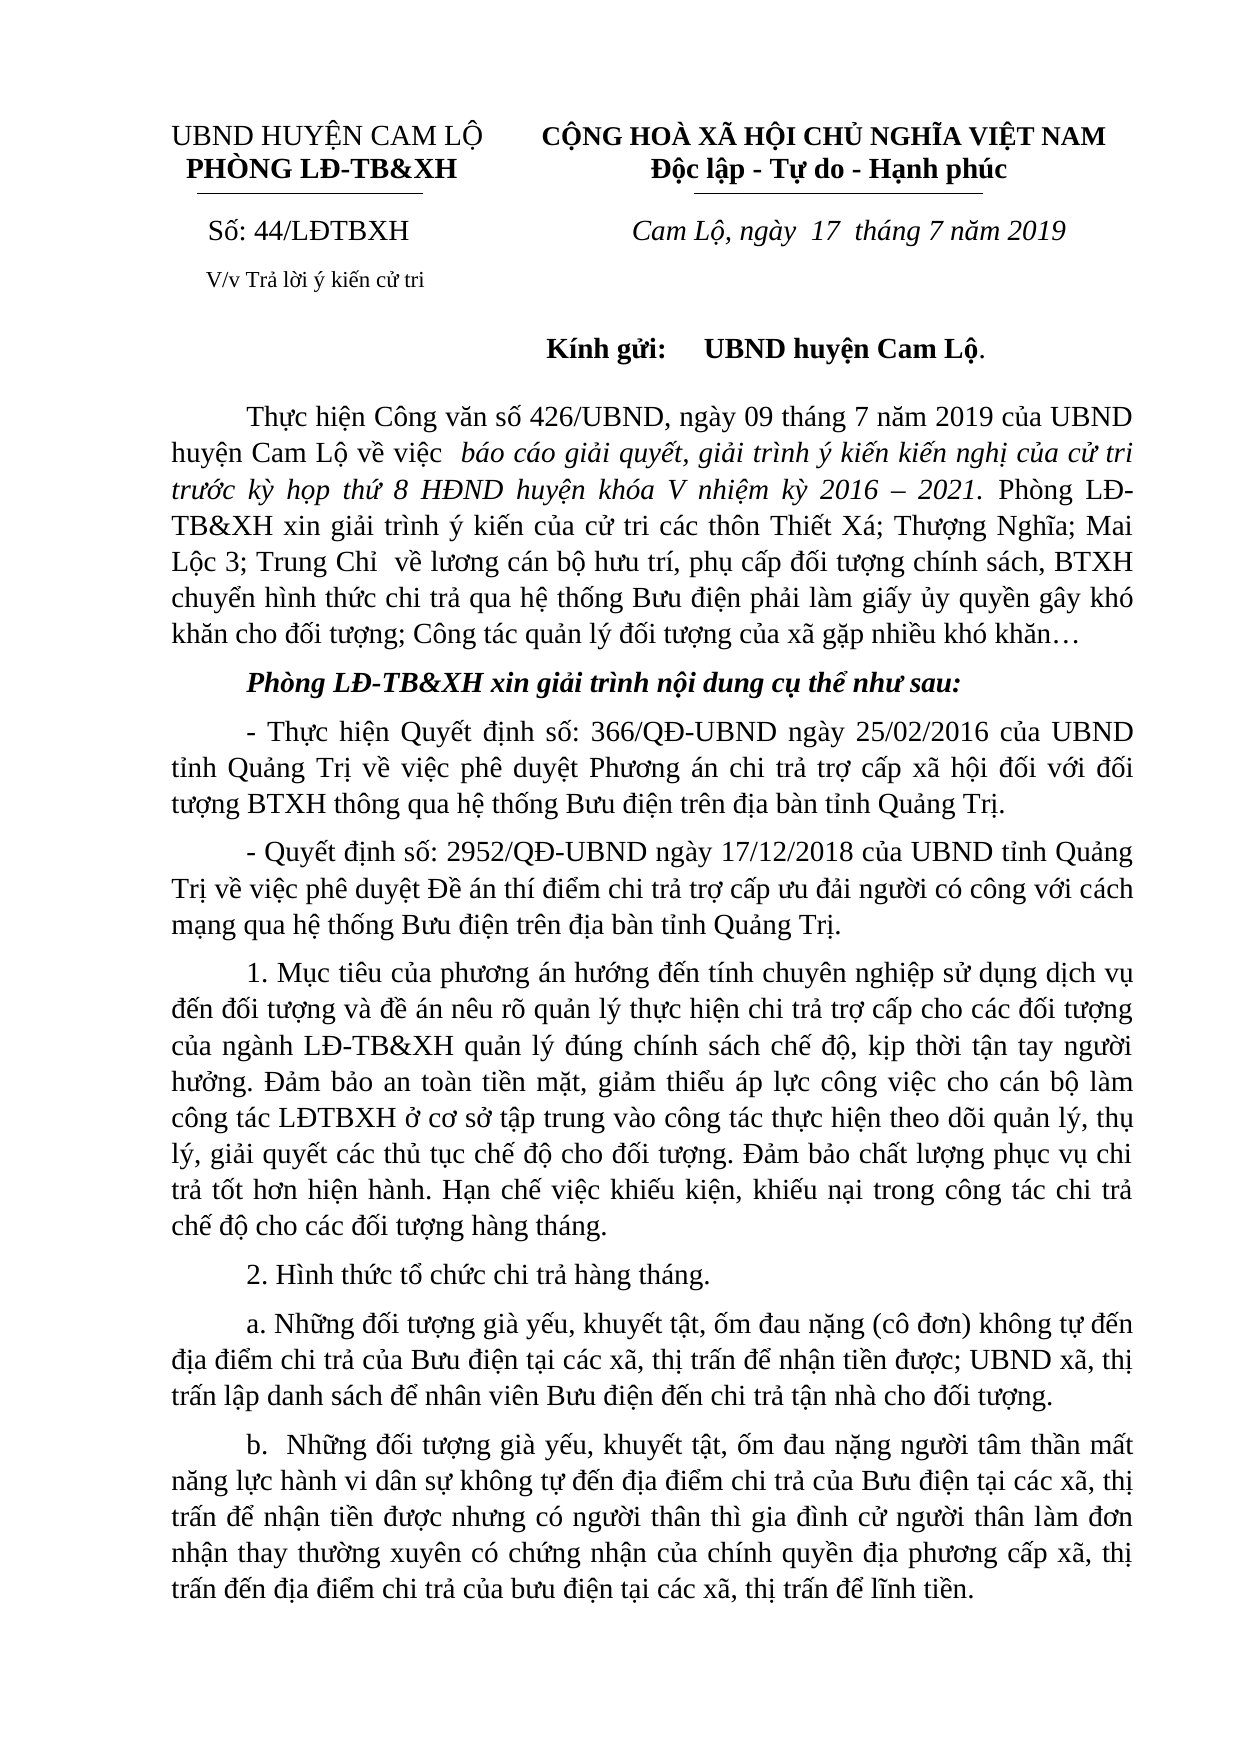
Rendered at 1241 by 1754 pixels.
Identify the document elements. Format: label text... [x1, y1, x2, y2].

text PHÒNG LĐ-TB&XH Độc lập - Tự do - Hạnh phúc [171, 152, 1134, 185]
text Số: 44/LĐTBXH Cam Lộ, ngày 17 tháng 7 năm 2019 [171, 213, 1134, 247]
text 2. Hình thức tổ chức chi trả hàng tháng. [171, 1257, 1134, 1291]
text Kính gửi: UBND huyện Cam Lộ. [246, 331, 1134, 365]
text b. Những đối tượng già yếu, khuyết tật, ốm đau nặng người tâm thần mất năng lực hành vi dân sự không tự đến địa điểm chi trả của Bưu điện tại các xã, thị trấn để nhận tiền được nhưng có người thân thì gia đình cử người thân làm đơn nhận thay thường xuyên có chứng nhận của chính quyền địa phương cấp xã, thị trấn đến địa điểm chi trả của bưu điện tại các xã, thị trấn để lĩnh tiền. [171, 1427, 1134, 1605]
text 1. Mục tiêu của phương án hướng đến tính chuyên nghiệp sử dụng dịch vụ đến đối tượng và đề án nêu rõ quản lý thực hiện chi trả trợ cấp cho các đối tượng của ngành LĐ-TB&XH quản lý đúng chính sách chế độ, kịp thời tận tay người hưởng. Đảm bảo an toàn tiền mặt, giảm thiểu áp lực công việc cho cán bộ làm công tác LĐTBXH ở cơ sở tập trung vào công tác thực hiện theo dõi quản lý, thụ lý, giải quyết các thủ tục chế độ cho đối tượng. Đảm bảo chất lượng phục vụ chi trả tốt hơn hiện hành. Hạn chế việc khiếu kiện, khiếu nại trong công tác chi trả chế độ cho các đối tượng hàng tháng. [171, 956, 1134, 1242]
text UBND HUYỆN CAM LỘ CỘNG HOÀ XÃ HỘI CHỦ NGHĨA VIỆT NAM [171, 118, 1134, 152]
text Phòng LĐ-TB&XH xin giải trình nội dung cụ thể như sau: [171, 665, 1134, 698]
text a. Những đối tượng già yếu, khuyết tật, ốm đau nặng (cô đơn) không tự đến địa điểm chi trả của Bưu điện tại các xã, thị trấn để nhận tiền được; UBND xã, thị trấn lập danh sách để nhân viên Bưu điện đến chi trả tận nhà cho đối tượng. [171, 1306, 1134, 1412]
text Thực hiện Công văn số 426/UBND, ngày 09 tháng 7 năm 2019 của UBND huyện Cam Lộ về việc báo cáo giải quyết, giải trình ý kiến kiến nghị của cử tri trước kỳ họp thứ 8 HĐND huyện khóa V nhiệm kỳ 2016 – 2021. Phòng LĐ-TB&XH xin giải trình ý kiến của cử tri các thôn Thiết Xá; Thượng Nghĩa; Mai Lộc 3; Trung Chỉ về lương cán bộ hưu trí, phụ cấp đối tượng chính sách, BTXH chuyển hình thức chi trả qua hệ thống Bưu điện phải làm giấy ủy quyền gây khó khăn cho đối tượng; Công tác quản lý đối tượng của xã gặp nhiều khó khăn… [171, 399, 1134, 650]
text - Thực hiện Quyết định số: 366/QĐ-UBND ngày 25/02/2016 của UBND tỉnh Quảng Trị về việc phê duyệt Phương án chi trả trợ cấp xã hội đối với đối tượng BTXH thông qua hệ thống Bưu điện trên địa bàn tỉnh Quảng Trị. [171, 714, 1134, 819]
text V/v Trả lời ý kiến cử tri [171, 266, 1134, 292]
text - Quyết định số: 2952/QĐ-UBND ngày 17/12/2018 của UBND tỉnh Quảng Trị về việc phê duyệt Đề án thí điểm chi trả trợ cấp ưu đải người có công với cách mạng qua hệ thống Bưu điện trên địa bàn tỉnh Quảng Trị. [171, 834, 1134, 940]
